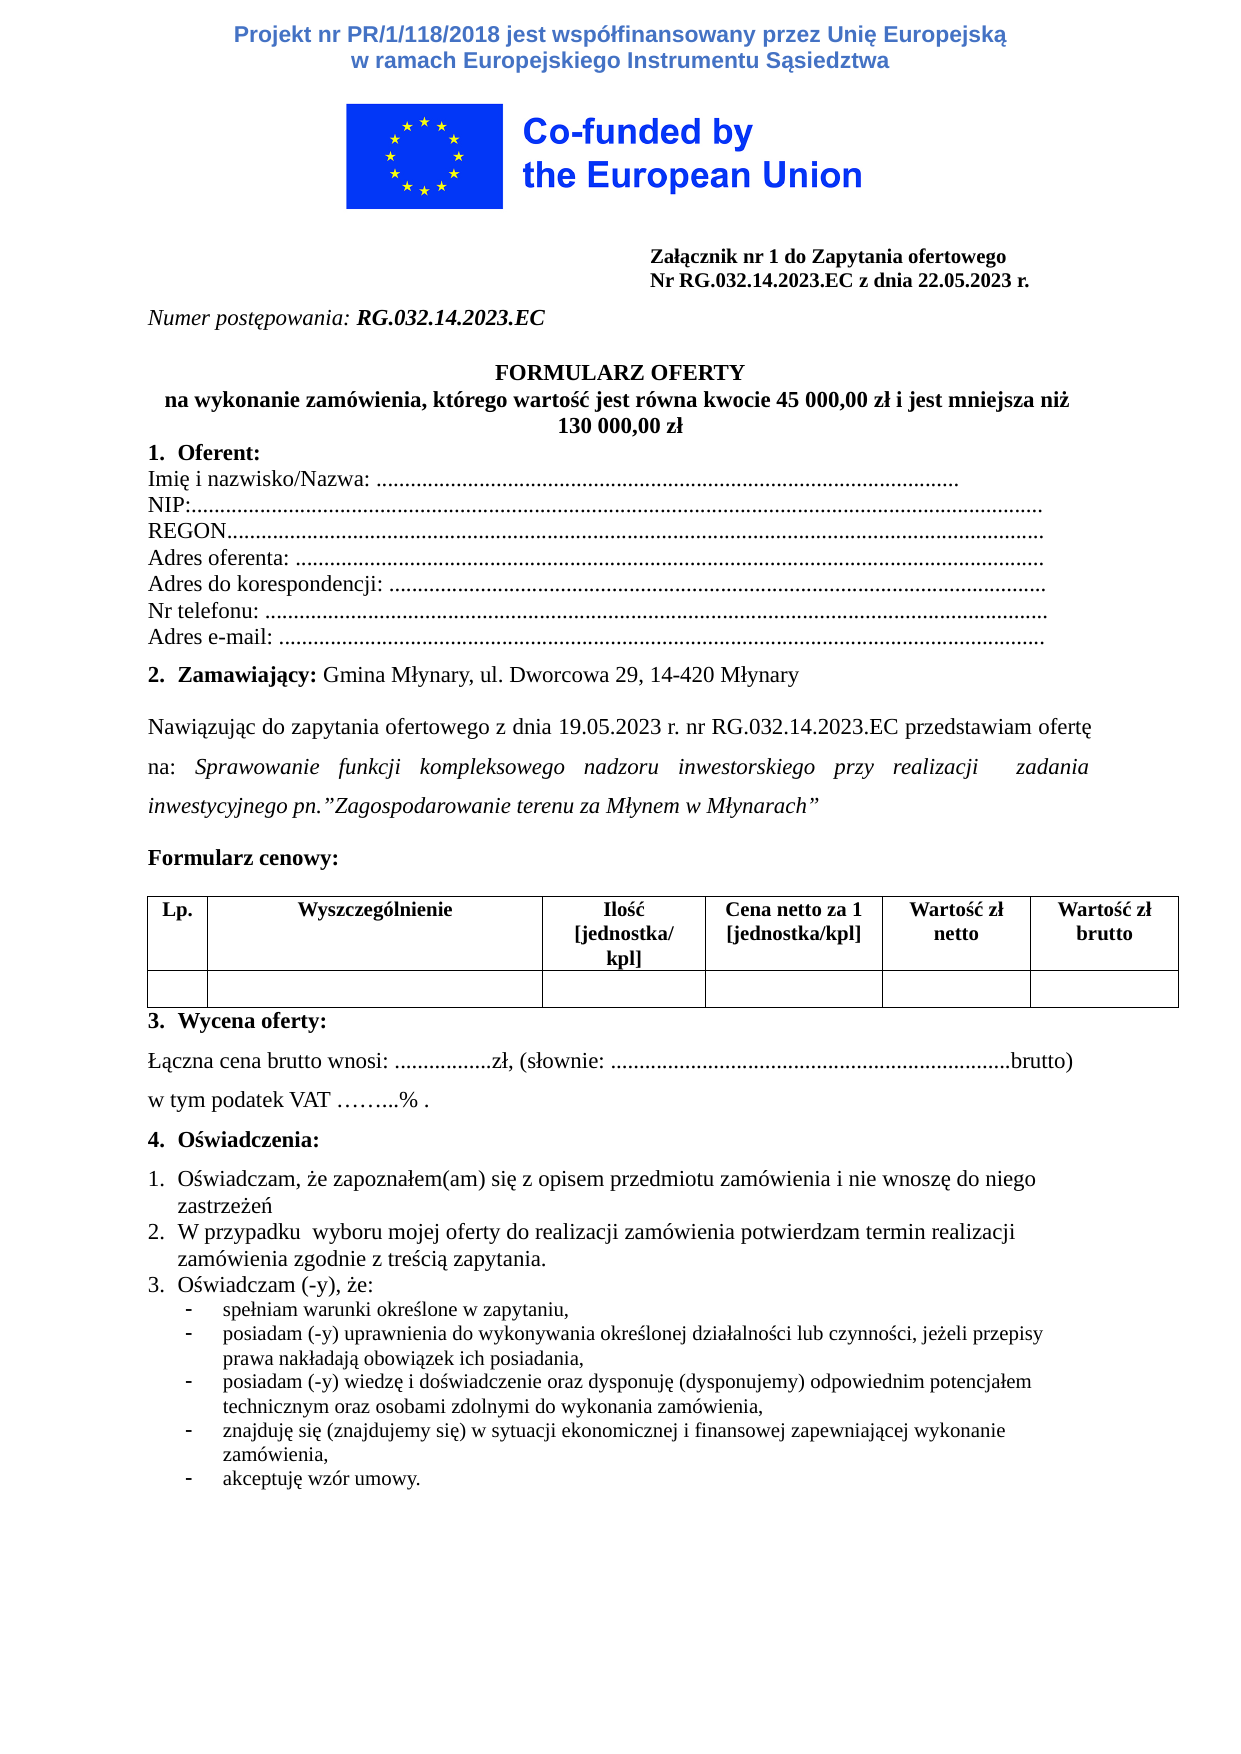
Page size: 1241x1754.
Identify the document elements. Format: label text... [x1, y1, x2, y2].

table_cell [543, 971, 705, 1007]
table_cell [706, 971, 882, 1007]
text Imię i nazwisko/Nazwa: ...................................................................................................... [148, 465, 1093, 491]
table_header Lp. [148, 897, 207, 969]
text Załącznik nr 1 do Zapytania ofertowego [650, 216, 1093, 268]
text formularz oferty [148, 359, 1093, 386]
table_cell [1031, 971, 1178, 1007]
list spełniam warunki określone w zapytaniu, [185, 1297, 1093, 1321]
list akceptuję wzór umowy. [185, 1466, 1093, 1490]
text Formularz cenowy: [148, 844, 1093, 871]
text NIP:..................................................................................................................................................... [148, 491, 1093, 518]
list znajduję się (znajdujemy się) w sytuacji ekonomicznej i finansowej zapewniającej wykonanie zamówienia, [185, 1418, 1093, 1466]
list Zamawiający: Gmina Młynary, ul. Dworcowa 29, 14-420 Młynary [148, 661, 1093, 688]
text Numer postępowania: RG.032.14.2023.EC [148, 304, 1093, 331]
table_header Cena netto za 1 [jednostka/kpl] [706, 897, 882, 969]
list posiadam (-y) uprawnienia do wykonywania określonej działalności lub czynności, jeżeli przepisy prawa nakładają obowiązek ich posiadania, [185, 1321, 1093, 1369]
text Adres e-mail: ...................................................................................................................................... [148, 623, 1093, 649]
table_cell [148, 971, 207, 1007]
text Nr telefonu: ......................................................................................................................................... [148, 597, 1093, 623]
list Oświadczam, że zapoznałem(am) się z opisem przedmiotu zamówienia i nie wnoszę do niego zastrzeżeń [148, 1166, 1093, 1218]
list W przypadku wyboru mojej oferty do realizacji zamówienia potwierdzam termin realizacji zamówienia zgodnie z treścią zapytania. [148, 1218, 1093, 1271]
text REGON............................................................................................................................................... [148, 518, 1093, 544]
list Wycena oferty: [148, 1008, 1093, 1034]
table_cell [883, 971, 1030, 1007]
table_header Ilość [jednostka/ kpl] [543, 897, 705, 969]
table_cell [208, 971, 542, 1007]
table_header Wartość zł brutto [1031, 897, 1178, 969]
table_header Wyszczególnienie [208, 897, 542, 969]
list Oferent: [148, 438, 1093, 465]
text Nr RG.032.14.2023.EC z dnia 22.05.2023 r. [650, 268, 1093, 292]
text Adres oferenta: ................................................................................................................................... [148, 544, 1093, 570]
text Nawiązując do zapytania ofertowego z dnia 19.05.2023 r. nr RG.032.14.2023.EC przedstawiam ofertę na: Sprawowanie funkcji kompleksowego nadzoru inwestorskiego przy realizacji zadania inwestycyjnego pn.”Zagospodarowanie terenu za Młynem w Młynarach” [148, 713, 1093, 819]
table_header Wartość zł netto [883, 897, 1030, 969]
picture [339, 97, 901, 216]
text na wykonanie zamówienia, którego wartość jest równa kwocie 45 000,00 zł i jest mniejsza niż 130 000,00 zł [148, 386, 1093, 438]
list Oświadczenia: [148, 1126, 1093, 1152]
list posiadam (-y) wiedzę i doświadczenie oraz dysponuję (dysponujemy) odpowiednim potencjałem technicznym oraz osobami zdolnymi do wykonania zamówienia, [185, 1369, 1093, 1418]
text Adres do korespondencji: ................................................................................................................... [148, 570, 1093, 597]
list Oświadczam (-y), że: [148, 1271, 1093, 1297]
text Łączna cena brutto wnosi: .................zł, (słownie: ......................................................................brutto) w tym podatek VAT ……...% . [148, 1047, 1093, 1113]
